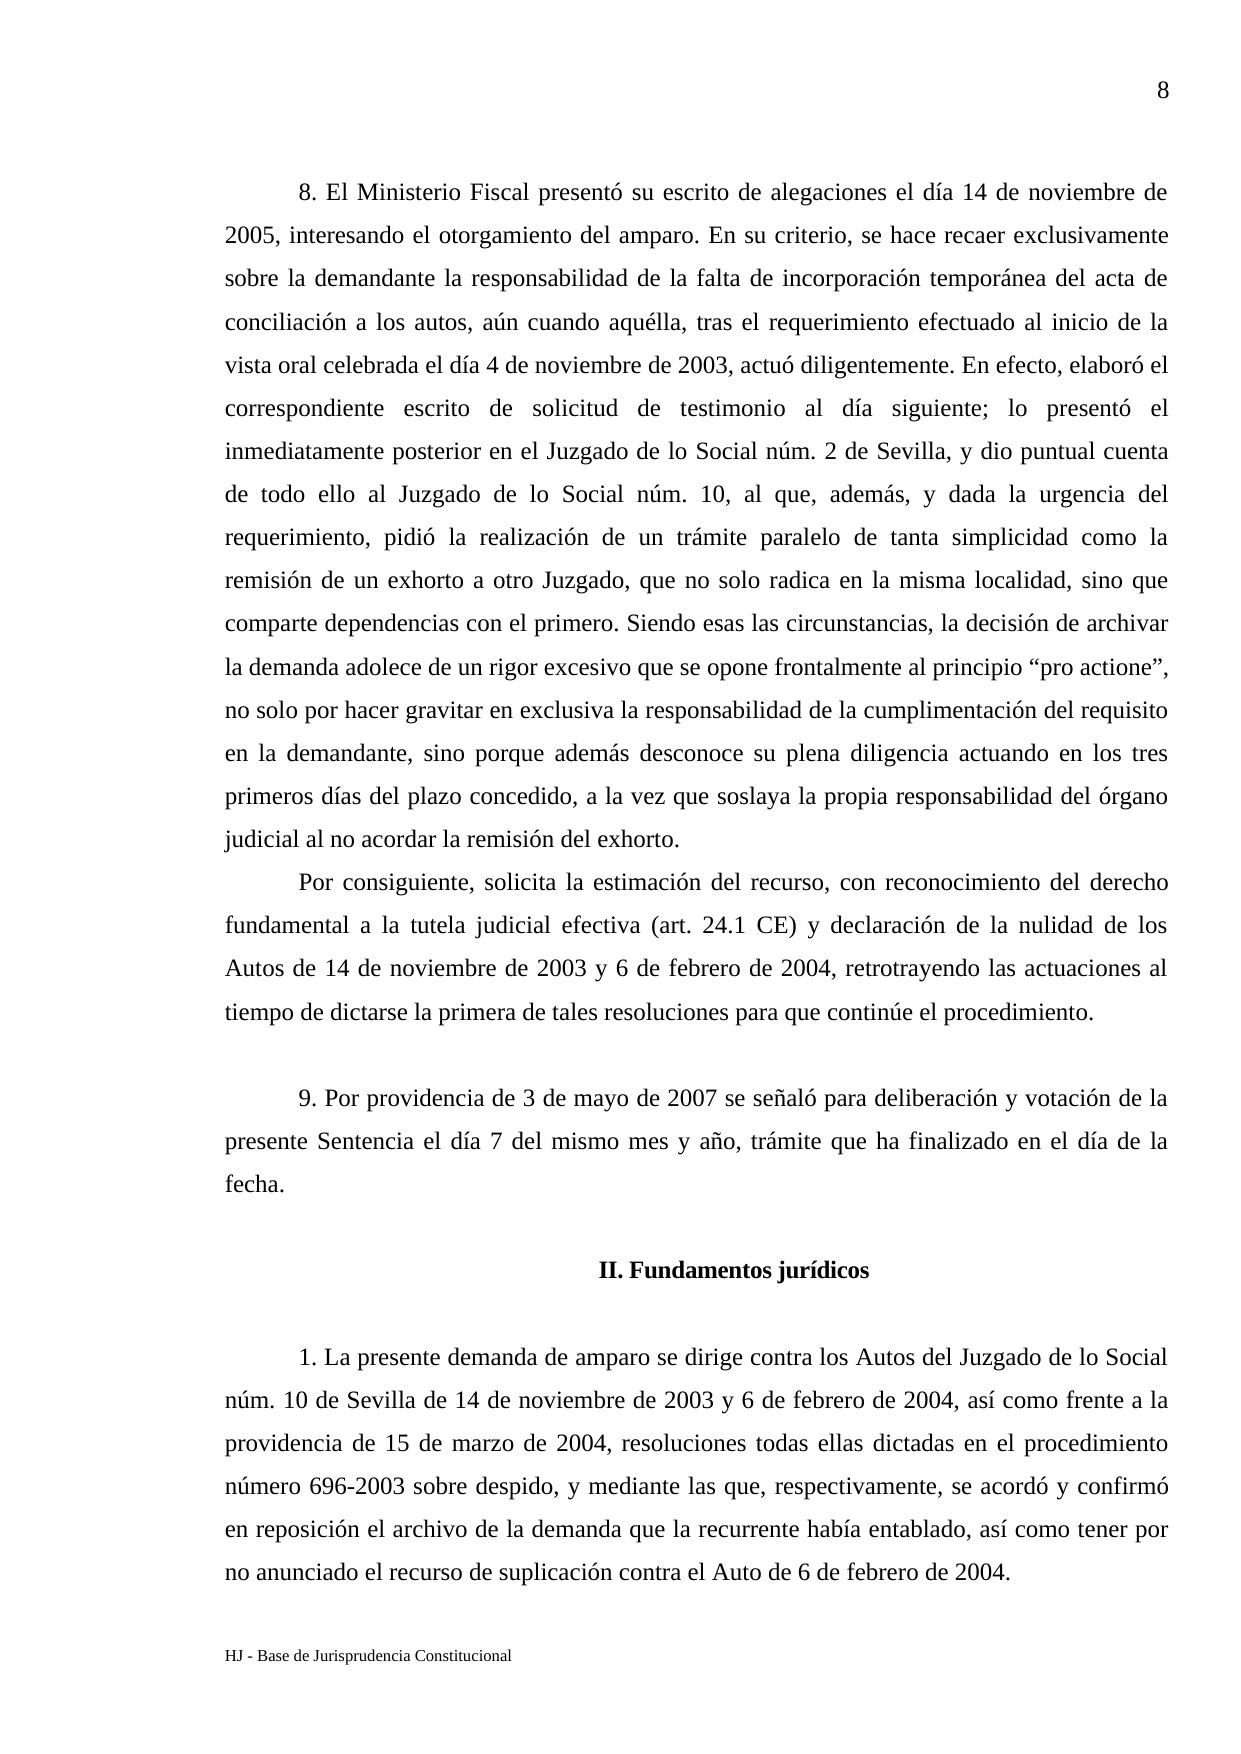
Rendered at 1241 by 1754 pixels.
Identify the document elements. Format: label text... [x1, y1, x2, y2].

text Por consiguiente, solicita la estimación del recurso, con reconocimiento del derecho fundamental a la tutela judicial efectiva (art. 24.1 CE) y declaración de la nulidad de los Autos de 14 de noviembre de 2003 y 6 de febrero de 2004, retrotrayendo las actuaciones al tiempo de dictarse la primera de tales resoluciones para que continúe el procedimiento. [224, 867, 1169, 1025]
text 8. El Ministerio Fiscal presentó su escrito de alegaciones el día 14 de noviembre de 2005, interesando el otorgamiento del amparo. En su criterio, se hace recaer exclusivamente sobre la demandante la responsabilidad de la falta de incorporación temporánea del acta de conciliación a los autos, aún cuando aquélla, tras el requerimiento efectuado al inicio de la vista oral celebrada el día 4 de noviembre de 2003, actuó diligentemente. En efecto, elaboró el correspondiente escrito de solicitud de testimonio al día siguiente; lo presentó el inmediatamente posterior en el Juzgado de lo Social núm. 2 de Sevilla, y dio puntual cuenta de todo ello al Juzgado de lo Social núm. 10, al que, además, y dada la urgencia del requerimiento, pidió la realización de un trámite paralelo de tanta simplicidad como la remisión de un exhorto a otro Juzgado, que no solo radica en la misma localidad, sino que comparte dependencias con el primero. Siendo esas las circunstancias, la decisión de archivar la demanda adolece de un rigor excesivo que se opone frontalmente al principio “pro actione”, no solo por hacer gravitar en exclusiva la responsabilidad de la cumplimentación del requisito en la demandante, sino porque además desconoce su plena diligencia actuando en los tres primeros días del plazo concedido, a la vez que soslaya la propia responsabilidad del órgano judicial al no acordar la remisión del exhorto. [224, 177, 1169, 853]
text 9. Por providencia de 3 de mayo de 2007 se señaló para deliberación y votación de la presente Sentencia el día 7 del mismo mes y año, trámite que ha finalizado en el día de la fecha. [224, 1083, 1169, 1198]
subtitle II. Fundamentos jurídicos [224, 1255, 1169, 1284]
text 1. La presente demanda de amparo se dirige contra los Autos del Juzgado de lo Social núm. 10 de Sevilla de 14 de noviembre de 2003 y 6 de febrero de 2004, así como frente a la providencia de 15 de marzo de 2004, resoluciones todas ellas dictadas en el procedimiento número 696-2003 sobre despido, y mediante las que, respectivamente, se acordó y confirmó en reposición el archivo de la demanda que la recurrente había entablado, así como tener por no anunciado el recurso de suplicación contra el Auto de 6 de febrero de 2004. [224, 1342, 1169, 1586]
